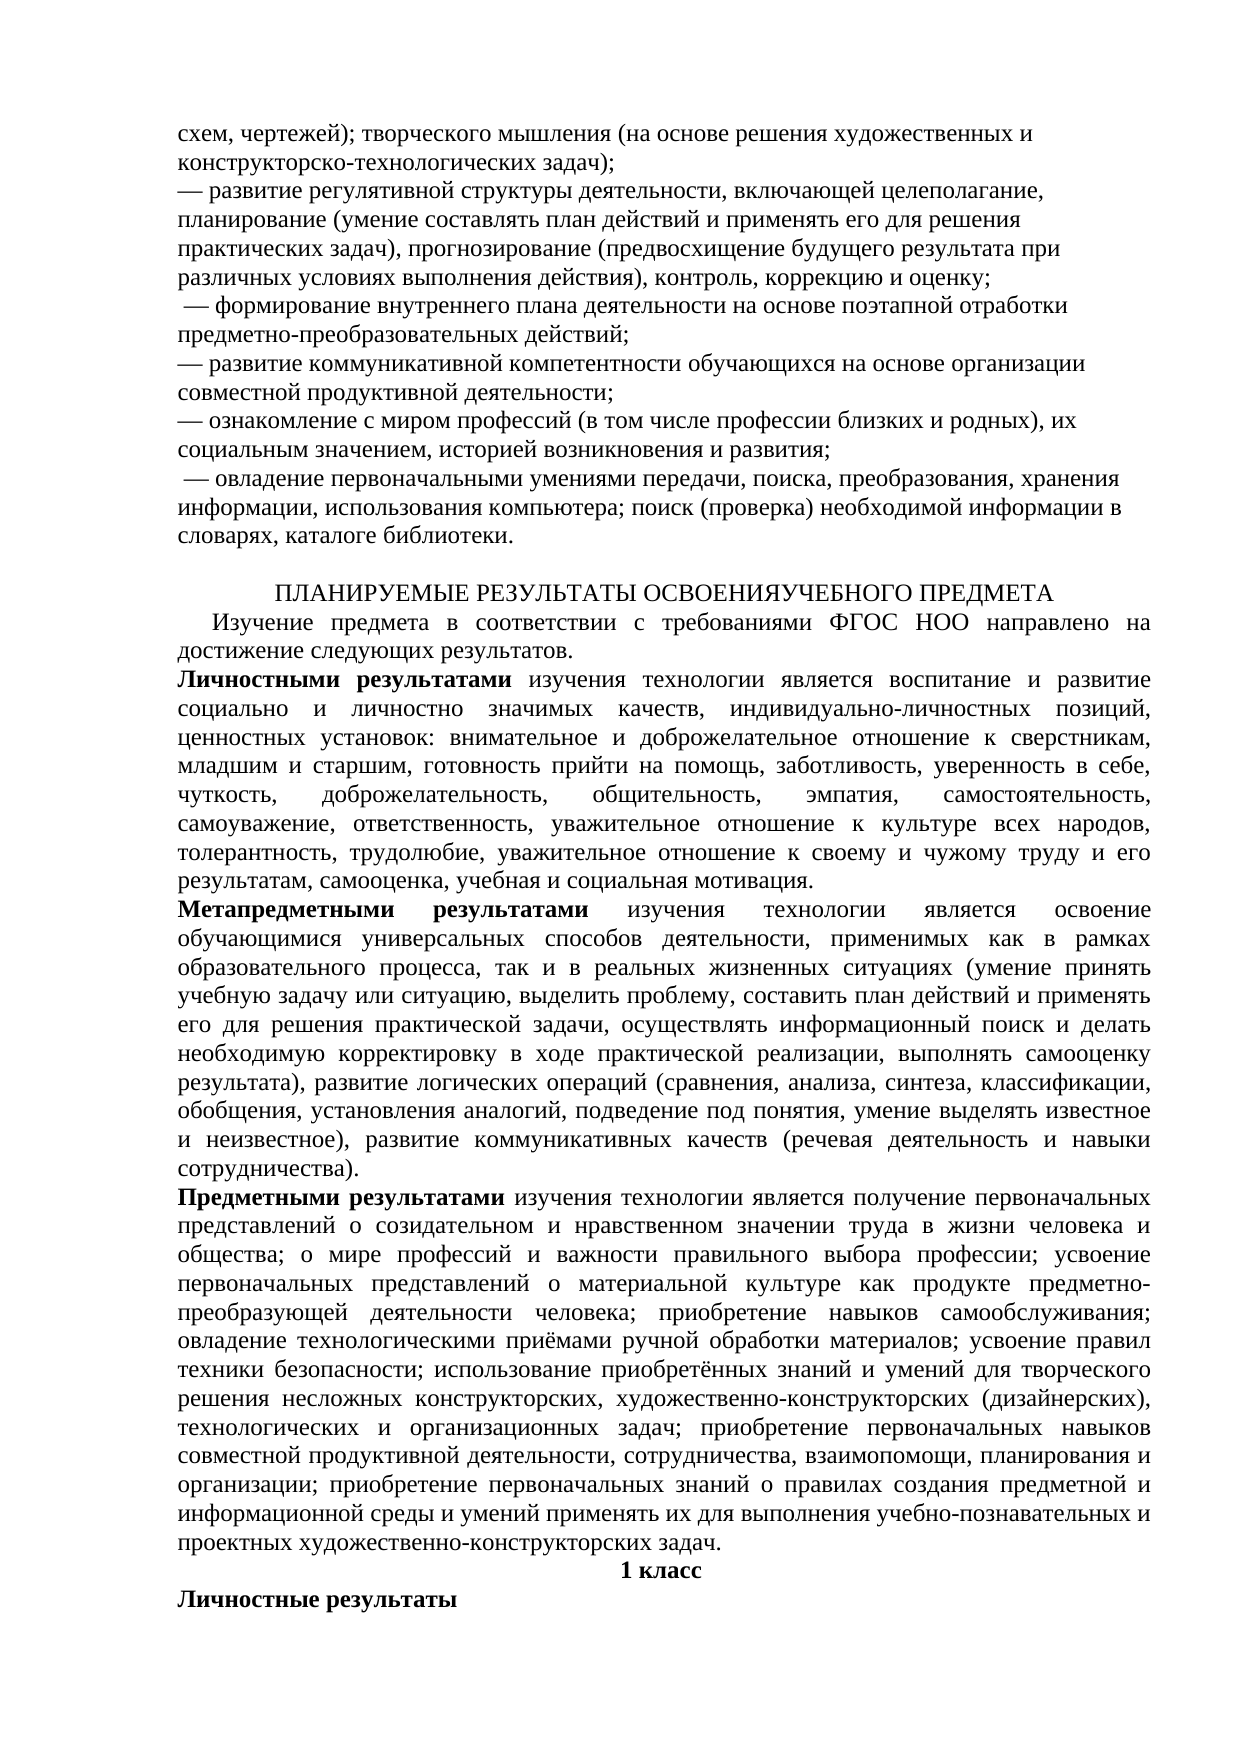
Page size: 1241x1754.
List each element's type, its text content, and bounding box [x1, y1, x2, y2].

text Метапредметными результатами изучения технологии является освоение обучающимися универсальных способов деятельности, применимых как в рамках образовательного процесса, так и в реальных жизненных ситуациях (умение принять учебную задачу или ситуацию, выделить проблему, составить план действий и применять его для решения практической задачи, осуществлять информационный поиск и делать необходимую корректировку в ходе практической реализации, выполнять самооценку результата), развитие логических операций (сравнения, анализа, синтеза, классификации, обобщения, установления аналогий, подведение под понятия, умение выделять известное и неизвестное), развитие коммуникативных качеств (речевая деятельность и навыки сотрудничества). [177, 894, 1152, 1182]
text Предметными результатами изучения технологии является получение первоначальных представлений о созидательном и нравственном значении труда в жизни человека и общества; о мире профессий и важности правильного выбора профессии; усвоение первоначальных представлений о материальной культуре как продукте предметно-преобразующей деятельности человека; приобретение навыков самообслуживания; овладение технологическими приёмами ручной обработки материалов; усвоение правил техники безопасности; использование приобретённых знаний и умений для творческого решения несложных конструкторских, художественно-конструкторских (дизайнерских), технологических и организационных задач; приобретение первоначальных навыков совместной продуктивной деятельности, сотрудничества, взаимопомощи, планирования и организации; приобретение первоначальных знаний о правилах создания предметной и информационной среды и умений применять их для выполнения учебно-познавательных и проектных художественно-конструкторских задач. [177, 1182, 1152, 1556]
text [177, 118, 1152, 176]
text — ознакомление с миром профессий (в том числе профессии близких и родных), их социальным значением, историей возникновения и развития; [177, 406, 1152, 463]
text Личностными результатами изучения технологии является воспитание и развитие социально и личностно значимых качеств, индивидуально-личностных позиций, ценностных установок: внимательное и доброжелательное отношение к сверстникам, младшим и старшим, готовность прийти на помощь, заботливость, уверенность в себе, чуткость, доброжелательность, общительность, эмпатия, самостоятельность, самоуважение, ответственность, уважительное отношение к культуре всех народов, толерантность, трудолюбие, уважительное отношение к своему и чужому труду и его результатам, самооценка, учебная и социальная мотивация. [177, 664, 1152, 894]
text 1 класс [546, 1556, 1152, 1584]
text Личностные результаты [177, 1584, 1152, 1613]
text — формирование внутреннего плана деятельности на основе поэтапной отработки предметно-преобразовательных действий; [177, 291, 1152, 348]
text ПЛАНИРУЕМЫЕ РЕЗУЛЬТАТЫ ОСВОЕНИЯУЧЕБНОГО ПРЕДМЕТА [177, 578, 1152, 607]
text — развитие коммуникативной компетентности обучающихся на основе организации совместной продуктивной деятельности; [177, 348, 1152, 406]
text Изучение предмета в соответствии с требованиями ФГОС НОО направлено на достижение следующих результатов. [177, 607, 1152, 664]
text — овладение первоначальными умениями передачи, поиска, преобразования, хранения информации, использования компьютера; поиск (проверка) необходимой информации в словарях, каталоге библиотеки. [177, 463, 1152, 549]
text — развитие регулятивной структуры деятельности, включающей целеполагание, планирование (умение составлять план действий и применять его для решения практических задач), прогнозирование (предвосхищение будущего результата при различных условиях выполнения действия), контроль, коррекцию и оценку; [177, 176, 1152, 291]
